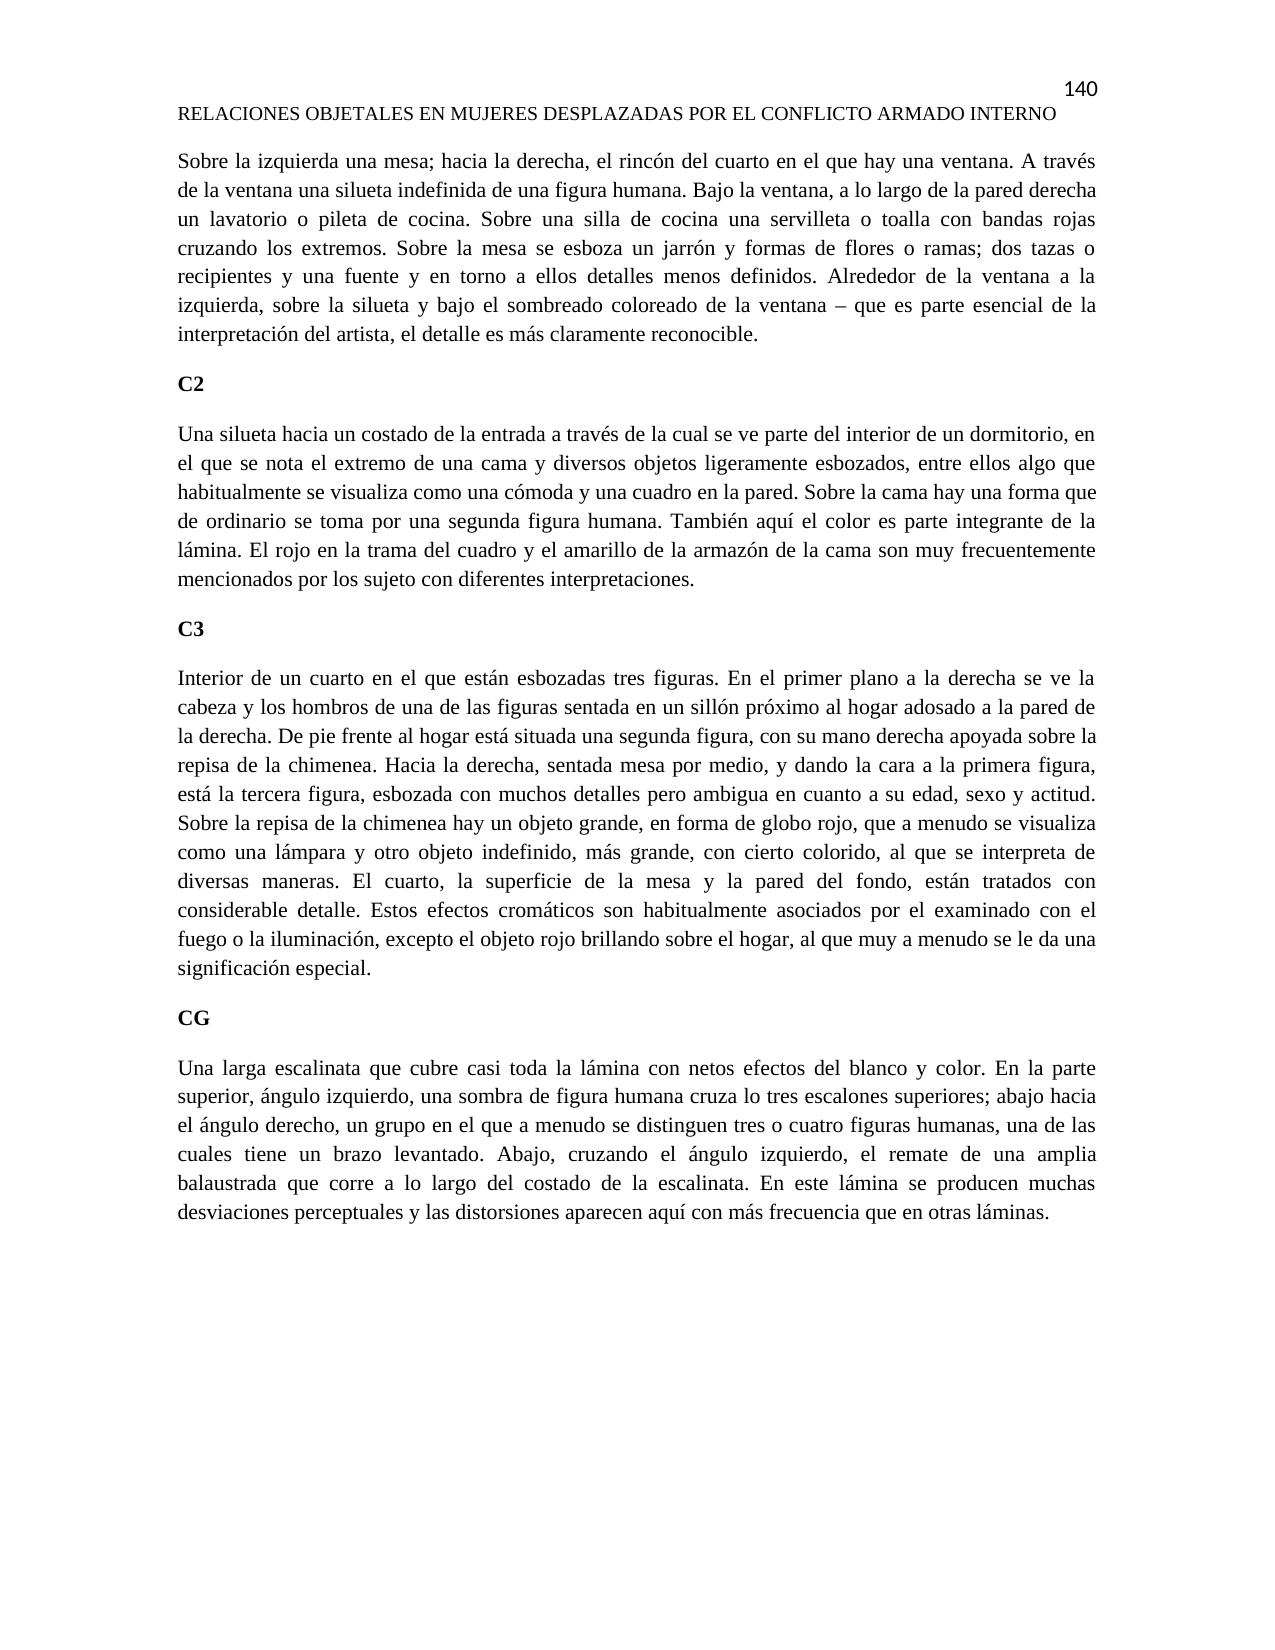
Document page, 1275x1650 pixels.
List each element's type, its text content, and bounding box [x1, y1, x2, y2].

text Interior de un cuarto en el que están esbozadas tres figuras. En el primer plano a la derecha se ve la cabeza y los hombros de una de las figuras sentada en un sillón próximo al hogar adosado a la pared de la derecha. De pie frente al hogar está situada una segunda figura, con su mano derecha apoyada sobre la repisa de la chimenea. Hacia la derecha, sentada mesa por medio, y dando la cara a la primera figura, está la tercera figura, esbozada con muchos detalles pero ambigua en cuanto a su edad, sexo y actitud. Sobre la repisa de la chimenea hay un objeto grande, en forma de globo rojo, que a menudo se visualiza como una lámpara y otro objeto indefinido, más grande, con cierto colorido, al que se interpreta de diversas maneras. El cuarto, la superficie de la mesa y la pared del fondo, están tratados con considerable detalle. Estos efectos cromáticos son habitualmente asociados por el examinado con el fuego o la iluminación, excepto el objeto rojo brillando sobre el hogar, al que muy a menudo se le da una significación especial. [177, 665, 1098, 980]
text Una silueta hacia un costado de la entrada a través de la cual se ve parte del interior de un dormitorio, en el que se nota el extremo de una cama y diversos objetos ligeramente esbozados, entre ellos algo que habitualmente se visualiza como una cómoda y una cuadro en la pared. Sobre la cama hay una forma que de ordinario se toma por una segunda figura humana. También aquí el color es parte integrante de la lámina. El rojo en la trama del cuadro y el amarillo de la armazón de la cama son muy frecuentemente mencionados por los sujeto con diferentes interpretaciones. [177, 421, 1098, 591]
text C3 [177, 616, 1098, 641]
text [177, 148, 1098, 347]
text CG [177, 1005, 1098, 1030]
text Una larga escalinata que cubre casi toda la lámina con netos efectos del blanco y color. En la parte superior, ángulo izquierdo, una sombra de figura humana cruza lo tres escalones superiores; abajo hacia el ángulo derecho, un grupo en el que a menudo se distinguen tres o cuatro figuras humanas, una de las cuales tiene un brazo levantado. Abajo, cruzando el ángulo izquierdo, el remate de una amplia balaustrada que corre a lo largo del costado de la escalinata. En este lámina se producen muchas desviaciones perceptuales y las distorsiones aparecen aquí con más frecuencia que en otras láminas. [177, 1054, 1098, 1224]
text C2 [177, 371, 1098, 396]
